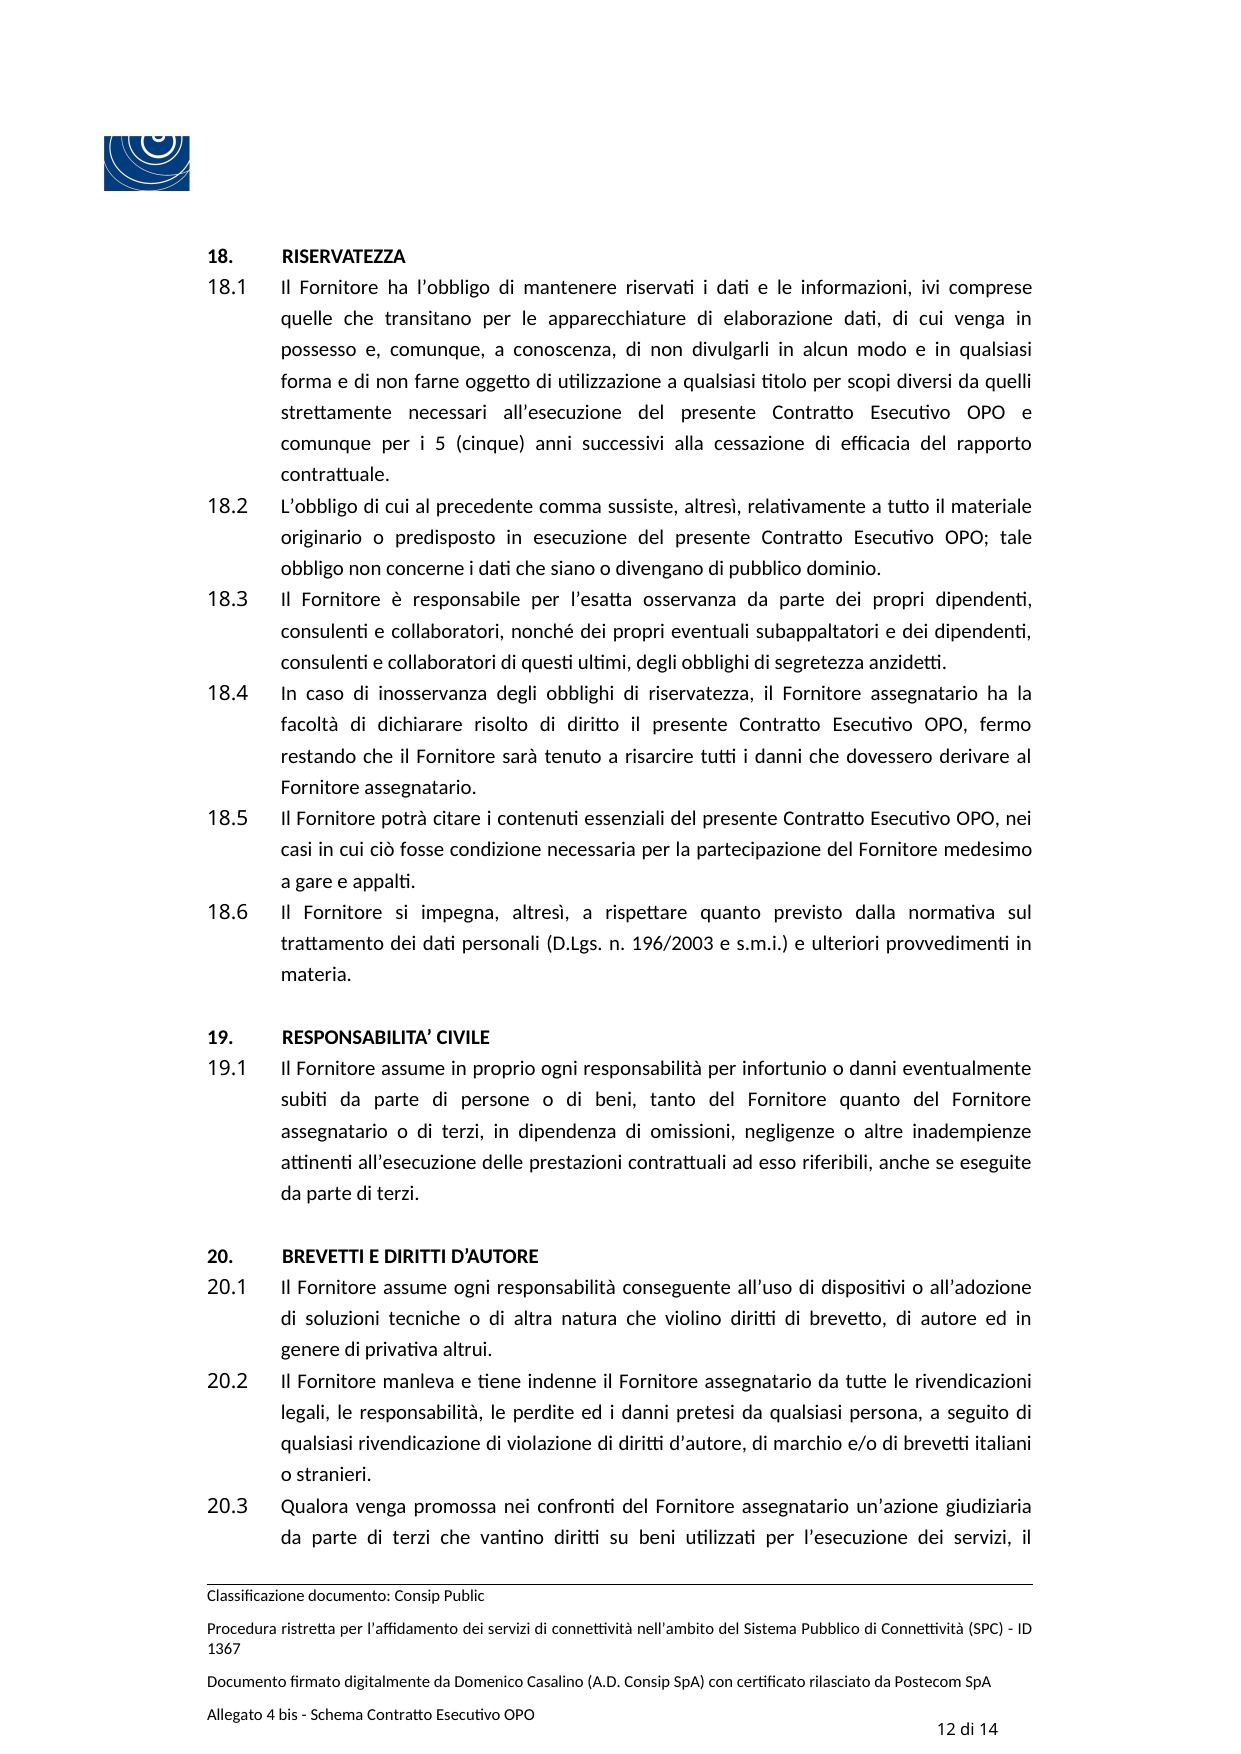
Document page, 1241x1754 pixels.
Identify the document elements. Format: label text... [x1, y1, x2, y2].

text Il Fornitore ha l’obbligo di mantenere riservati i dati e le informazioni, ivi comprese quelle che transitano per le apparecchiature di elaborazione dati, di cui venga in possesso e, comunque, a conoscenza, di non divulgarli in alcun modo e in qualsiasi forma e di non farne oggetto di utilizzazione a qualsiasi titolo per scopi diversi da quelli strettamente necessari all’esecuzione del presente Contratto Esecutivo OPO e comunque per i 5 (cinque) anni successivi alla cessazione di efficacia del rapporto contrattuale. [207, 269, 1033, 488]
text Il Fornitore potrà citare i contenuti essenziali del presente Contratto Esecutivo OPO, nei casi in cui ciò fosse condizione necessaria per la partecipazione del Fornitore medesimo a gare e appalti. [207, 801, 1033, 894]
text RISERVATEZZA [207, 238, 1033, 269]
text Il Fornitore manleva e tiene indenne il Fornitore assegnatario da tutte le rivendicazioni legali, le responsabilità, le perdite ed i danni pretesi da qualsiasi persona, a seguito di qualsiasi rivendicazione di violazione di diritti d’autore, di marchio e/o di brevetti italiani o stranieri. [207, 1363, 1033, 1488]
text Il Fornitore assume in proprio ogni responsabilità per infortunio o danni eventualmente subiti da parte di persone o di beni, tanto del Fornitore quanto del Fornitore assegnatario o di terzi, in dipendenza di omissioni, negligenze o altre inadempienze attinenti all’esecuzione delle prestazioni contrattuali ad esso riferibili, anche se eseguite da parte di terzi. [207, 1051, 1033, 1207]
text Il Fornitore assume ogni responsabilità conseguente all’uso di dispositivi o all’adozione di soluzioni tecniche o di altra natura che violino diritti di brevetto, di autore ed in genere di privativa altrui. [207, 1269, 1033, 1363]
text In caso di inosservanza degli obblighi di riservatezza, il Fornitore assegnatario ha la facoltà di dichiarare risolto di diritto il presente Contratto Esecutivo OPO, fermo restando che il Fornitore sarà tenuto a risarcire tutti i danni che dovessero derivare al Fornitore assegnatario. [207, 676, 1033, 801]
text L’obbligo di cui al precedente comma sussiste, altresì, relativamente a tutto il materiale originario o predisposto in esecuzione del presente Contratto Esecutivo OPO; tale obbligo non concerne i dati che siano o divengano di pubblico dominio. [207, 488, 1033, 582]
text Il Fornitore è responsabile per l’esatta osservanza da parte dei propri dipendenti, consulenti e collaboratori, nonché dei propri eventuali subappaltatori e dei dipendenti, consulenti e collaboratori di questi ultimi, degli obblighi di segretezza anzidetti. [207, 582, 1033, 676]
text RESPONSABILITA’ CIVILE [207, 1019, 1033, 1051]
text BREVETTI E DIRITTI D’AUTORE [207, 1238, 1033, 1269]
text Il Fornitore si impegna, altresì, a rispettare quanto previsto dalla normativa sul trattamento dei dati personali (D.Lgs. n. 196/2003 e s.m.i.) e ulteriori provvedimenti in materia. [207, 894, 1033, 988]
picture [0, 15, 194, 190]
